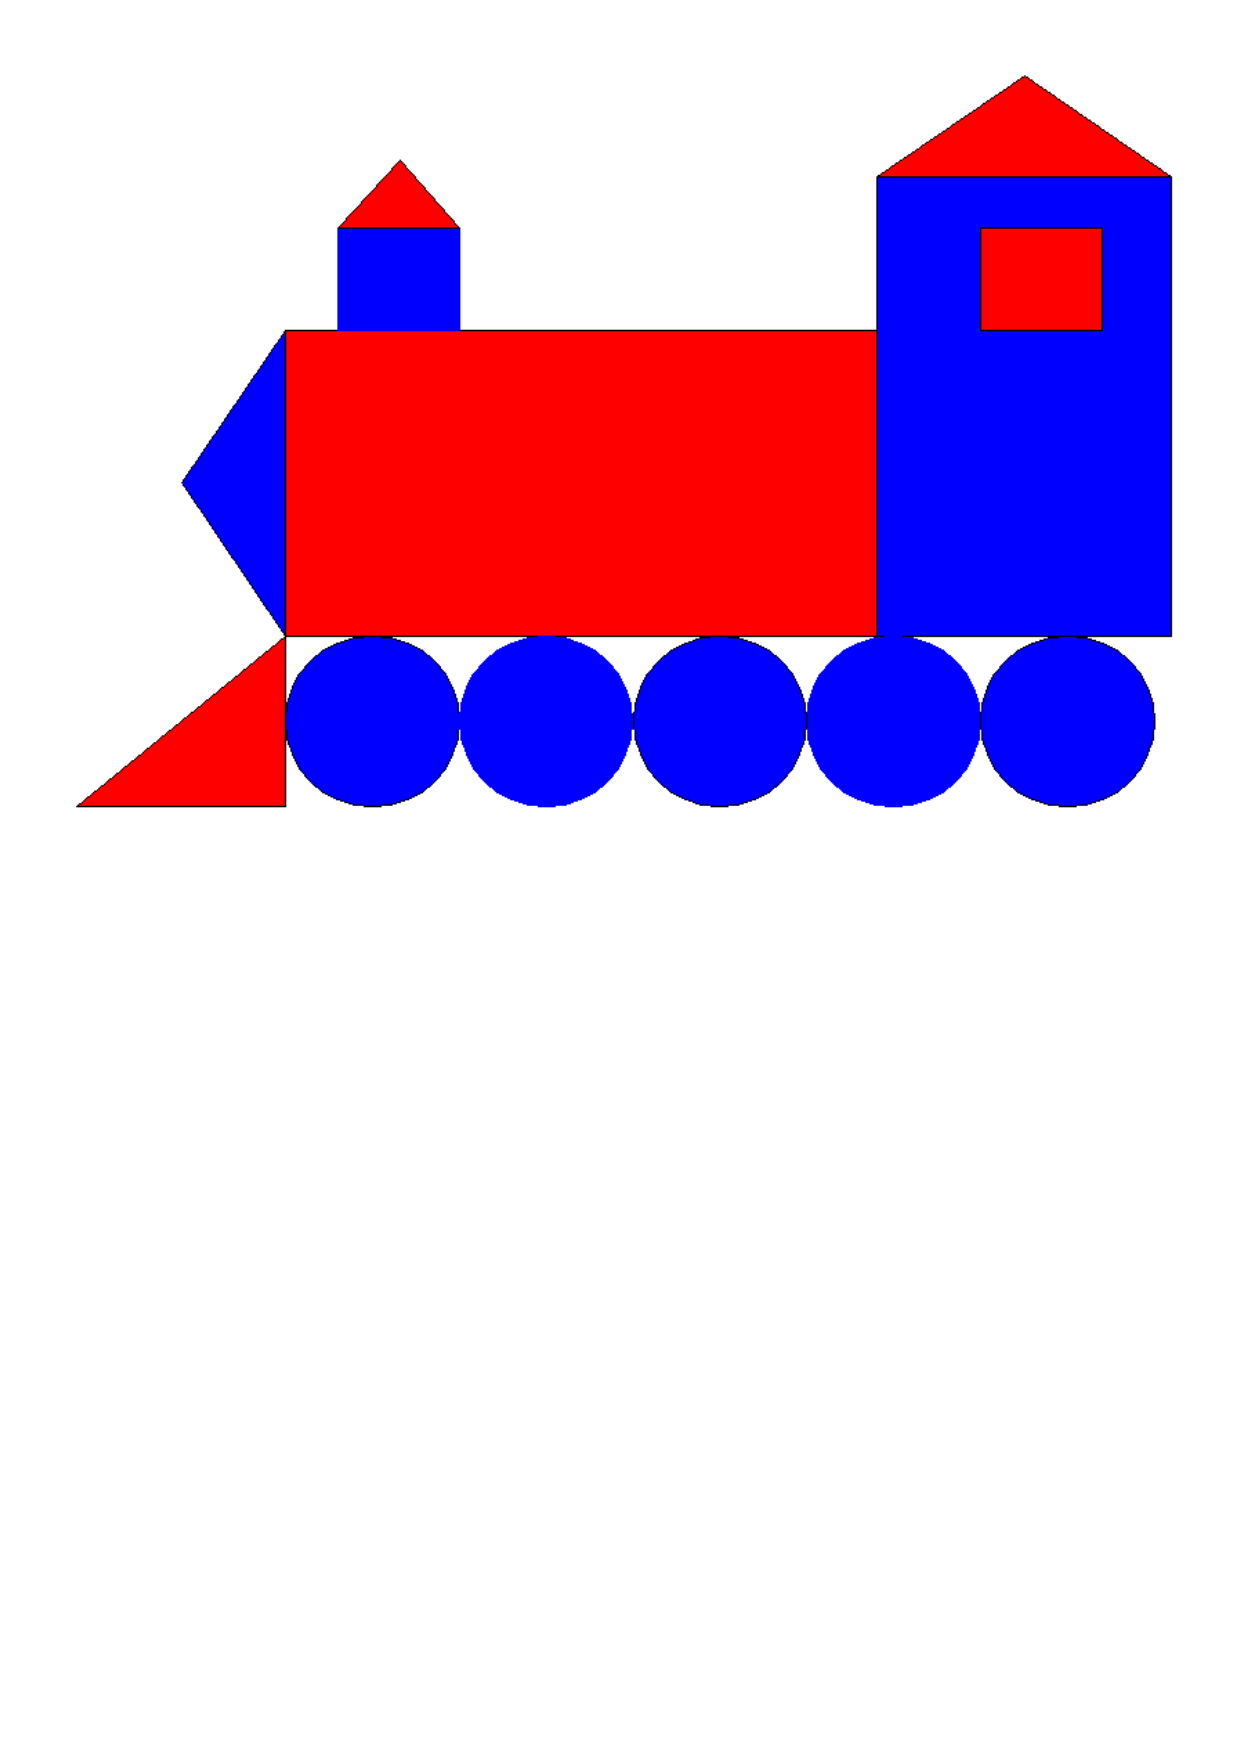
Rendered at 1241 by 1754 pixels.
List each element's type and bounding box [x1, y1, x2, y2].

picture [75, 75, 1175, 1015]
